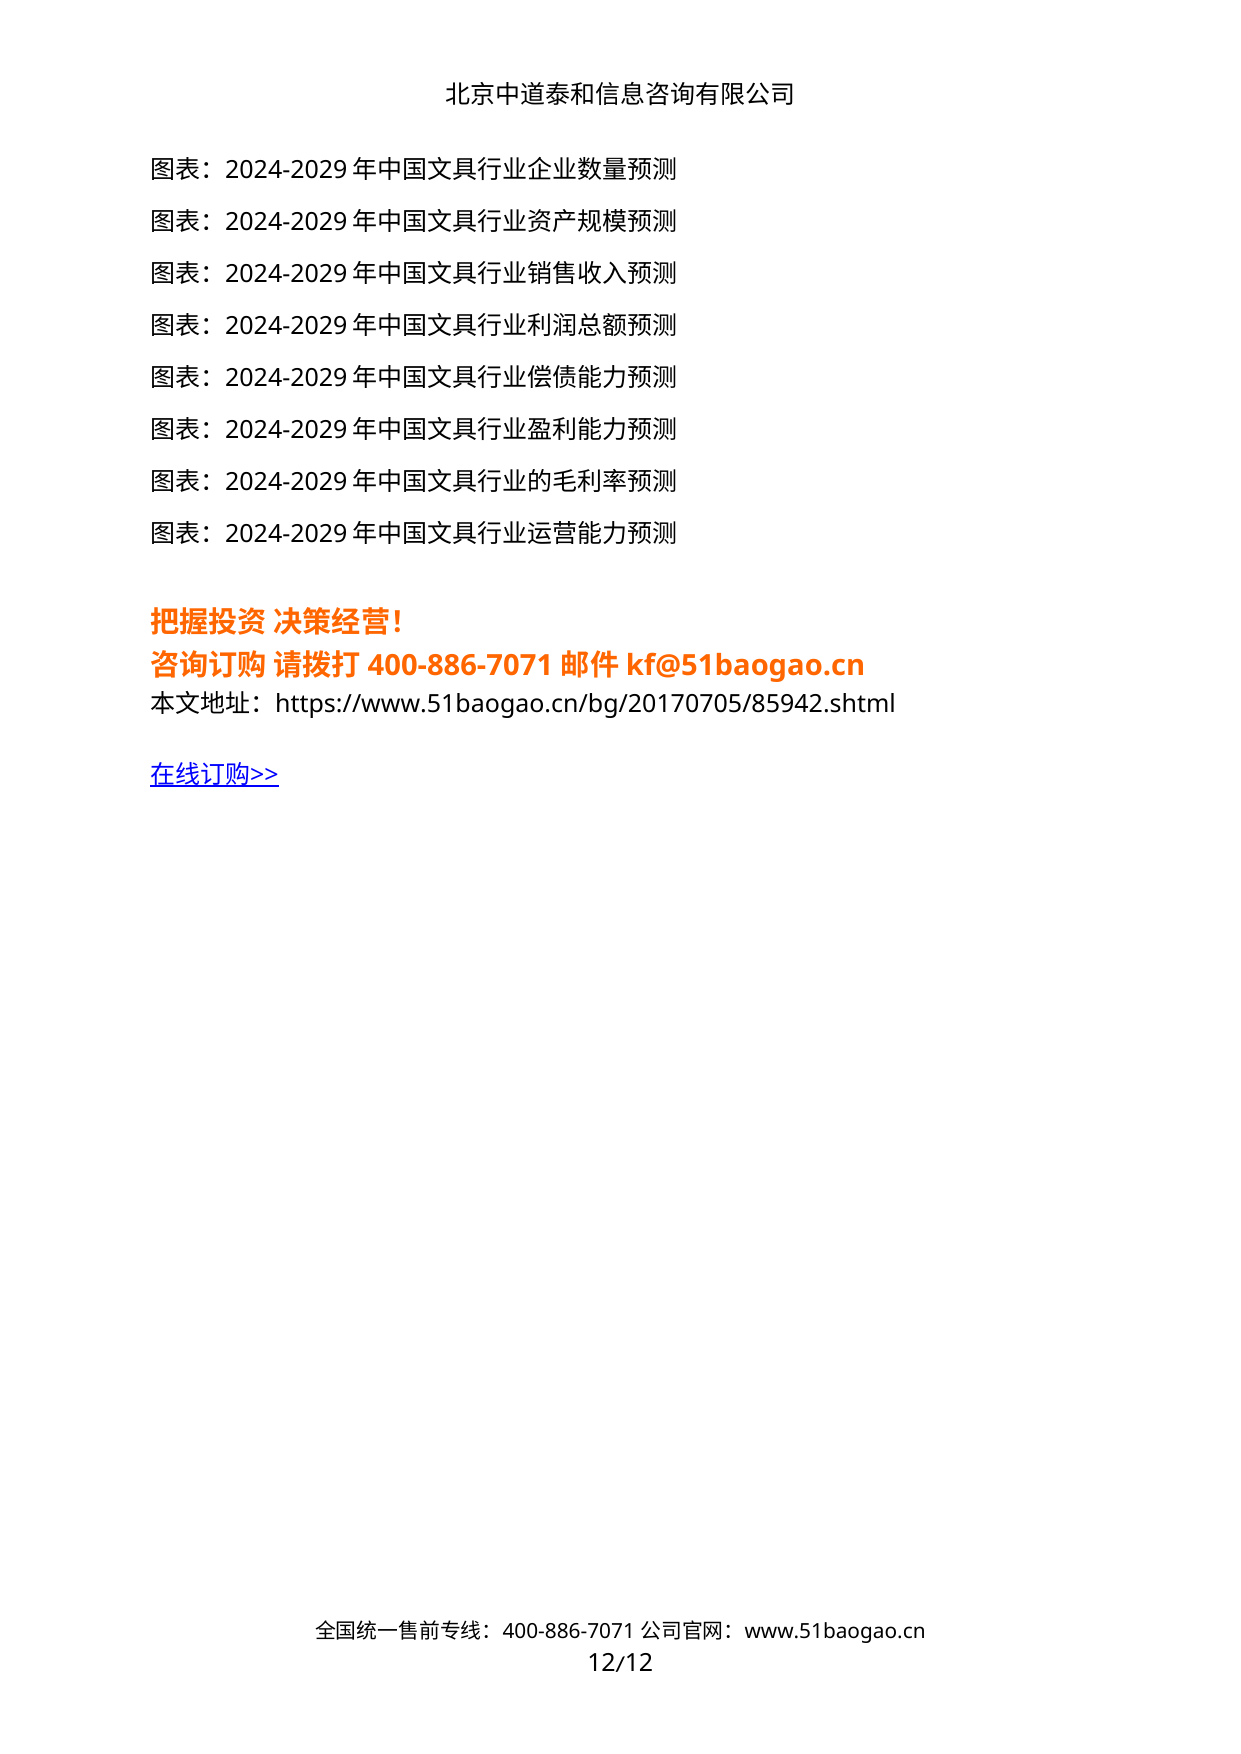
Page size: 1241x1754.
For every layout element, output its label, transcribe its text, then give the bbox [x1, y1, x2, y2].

text 图表：2024-2029年中国文具行业资产规模预测 [150, 202, 1090, 238]
text 图表：2024-2029年中国文具行业的毛利率预测 [150, 461, 1090, 497]
text 把握投资 决策经营！咨询订购 请拨打 400-886-7071 邮件 kf@51baogao.cn本文地址：https://www.51baogao.cn/bg/20170705/85942.shtml [150, 565, 1090, 720]
text 在线订购>> [150, 720, 1090, 790]
text 图表：2024-2029年中国文具行业盈利能力预测 [150, 409, 1090, 446]
text 图表：2024-2029年中国文具行业销售收入预测 [150, 254, 1090, 290]
text 图表：2024-2029年中国文具行业企业数量预测 [150, 150, 1090, 186]
text 图表：2024-2029年中国文具行业利润总额预测 [150, 306, 1090, 342]
text 图表：2024-2029年中国文具行业偿债能力预测 [150, 357, 1090, 394]
text 图表：2024-2029年中国文具行业运营能力预测 [150, 513, 1090, 549]
